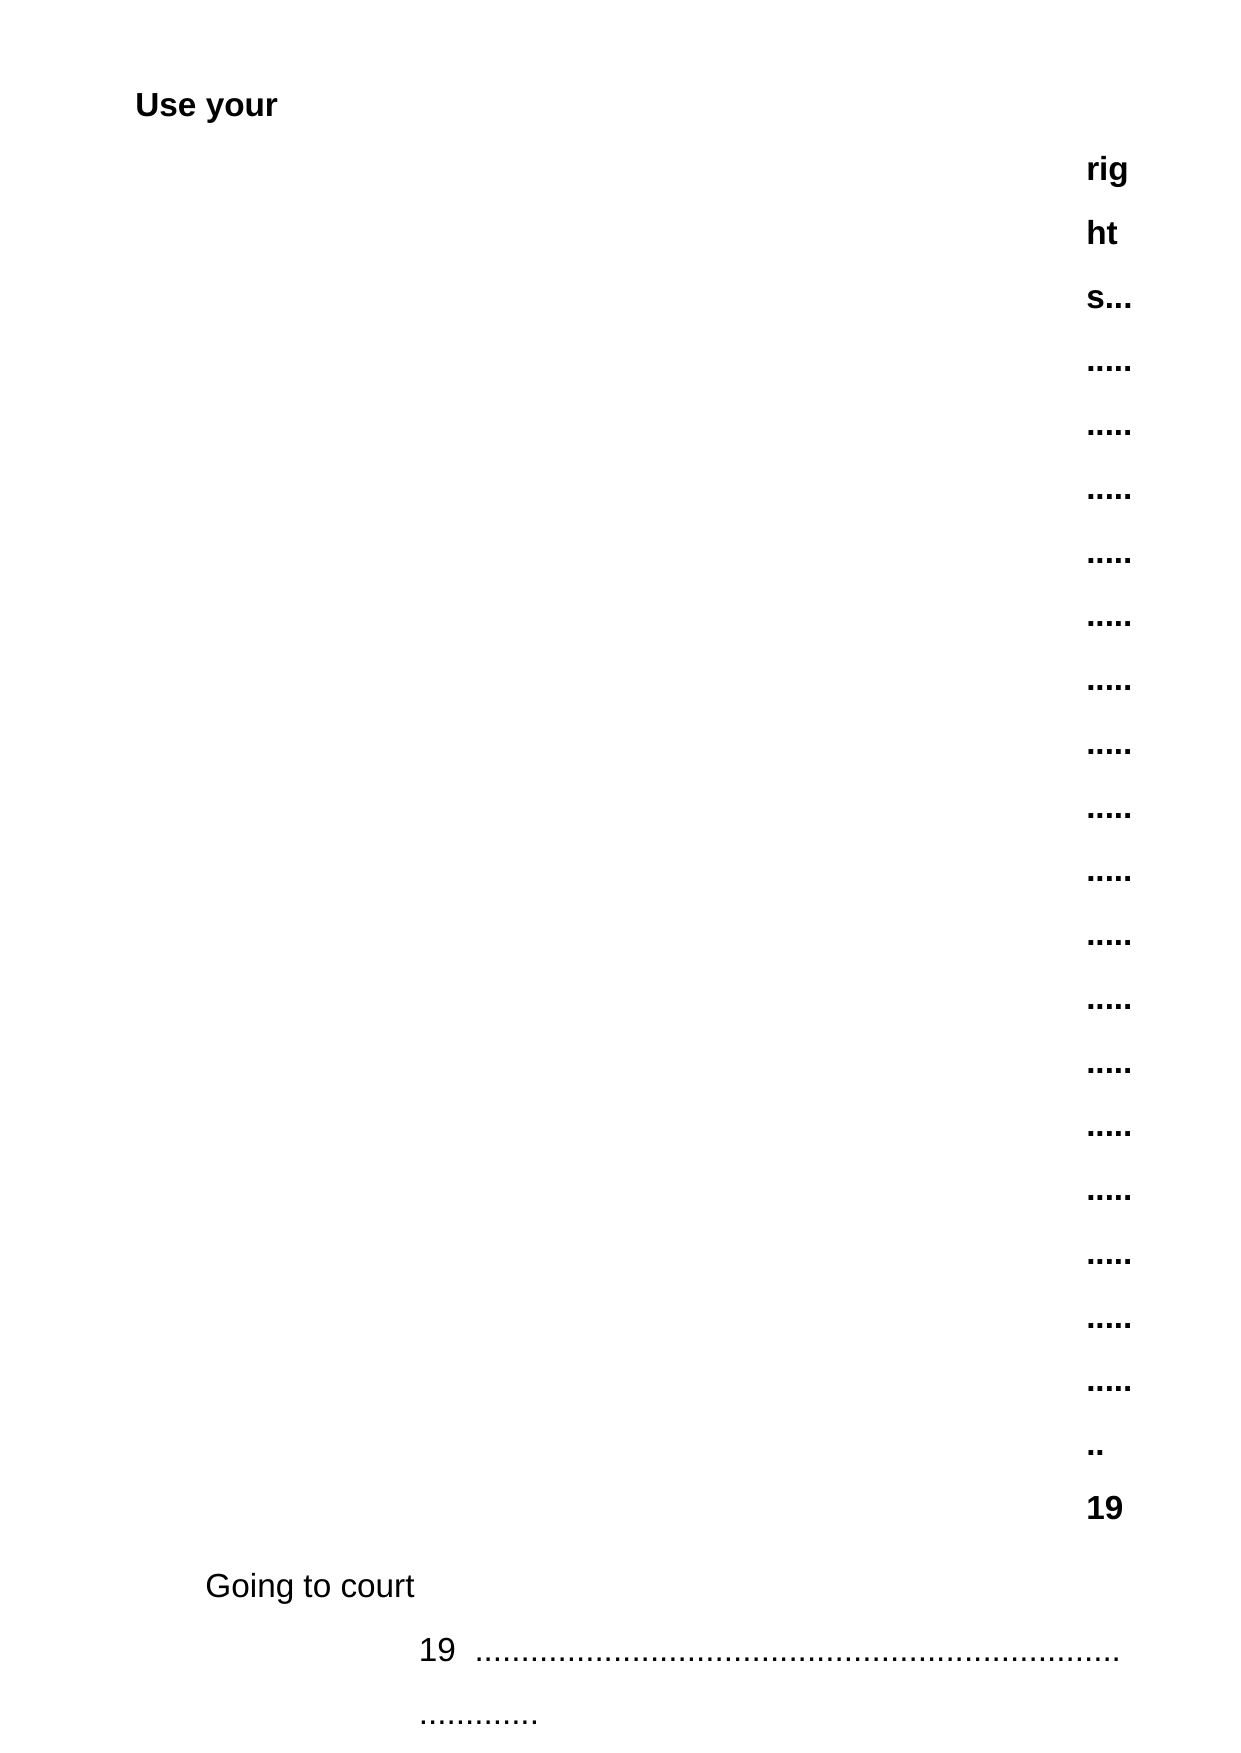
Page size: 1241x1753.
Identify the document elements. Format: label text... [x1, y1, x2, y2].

text Going to court 19 ................................................................................... [205, 1566, 1131, 1732]
text Use your rights.......................................................................................... 19 [135, 85, 1133, 1526]
